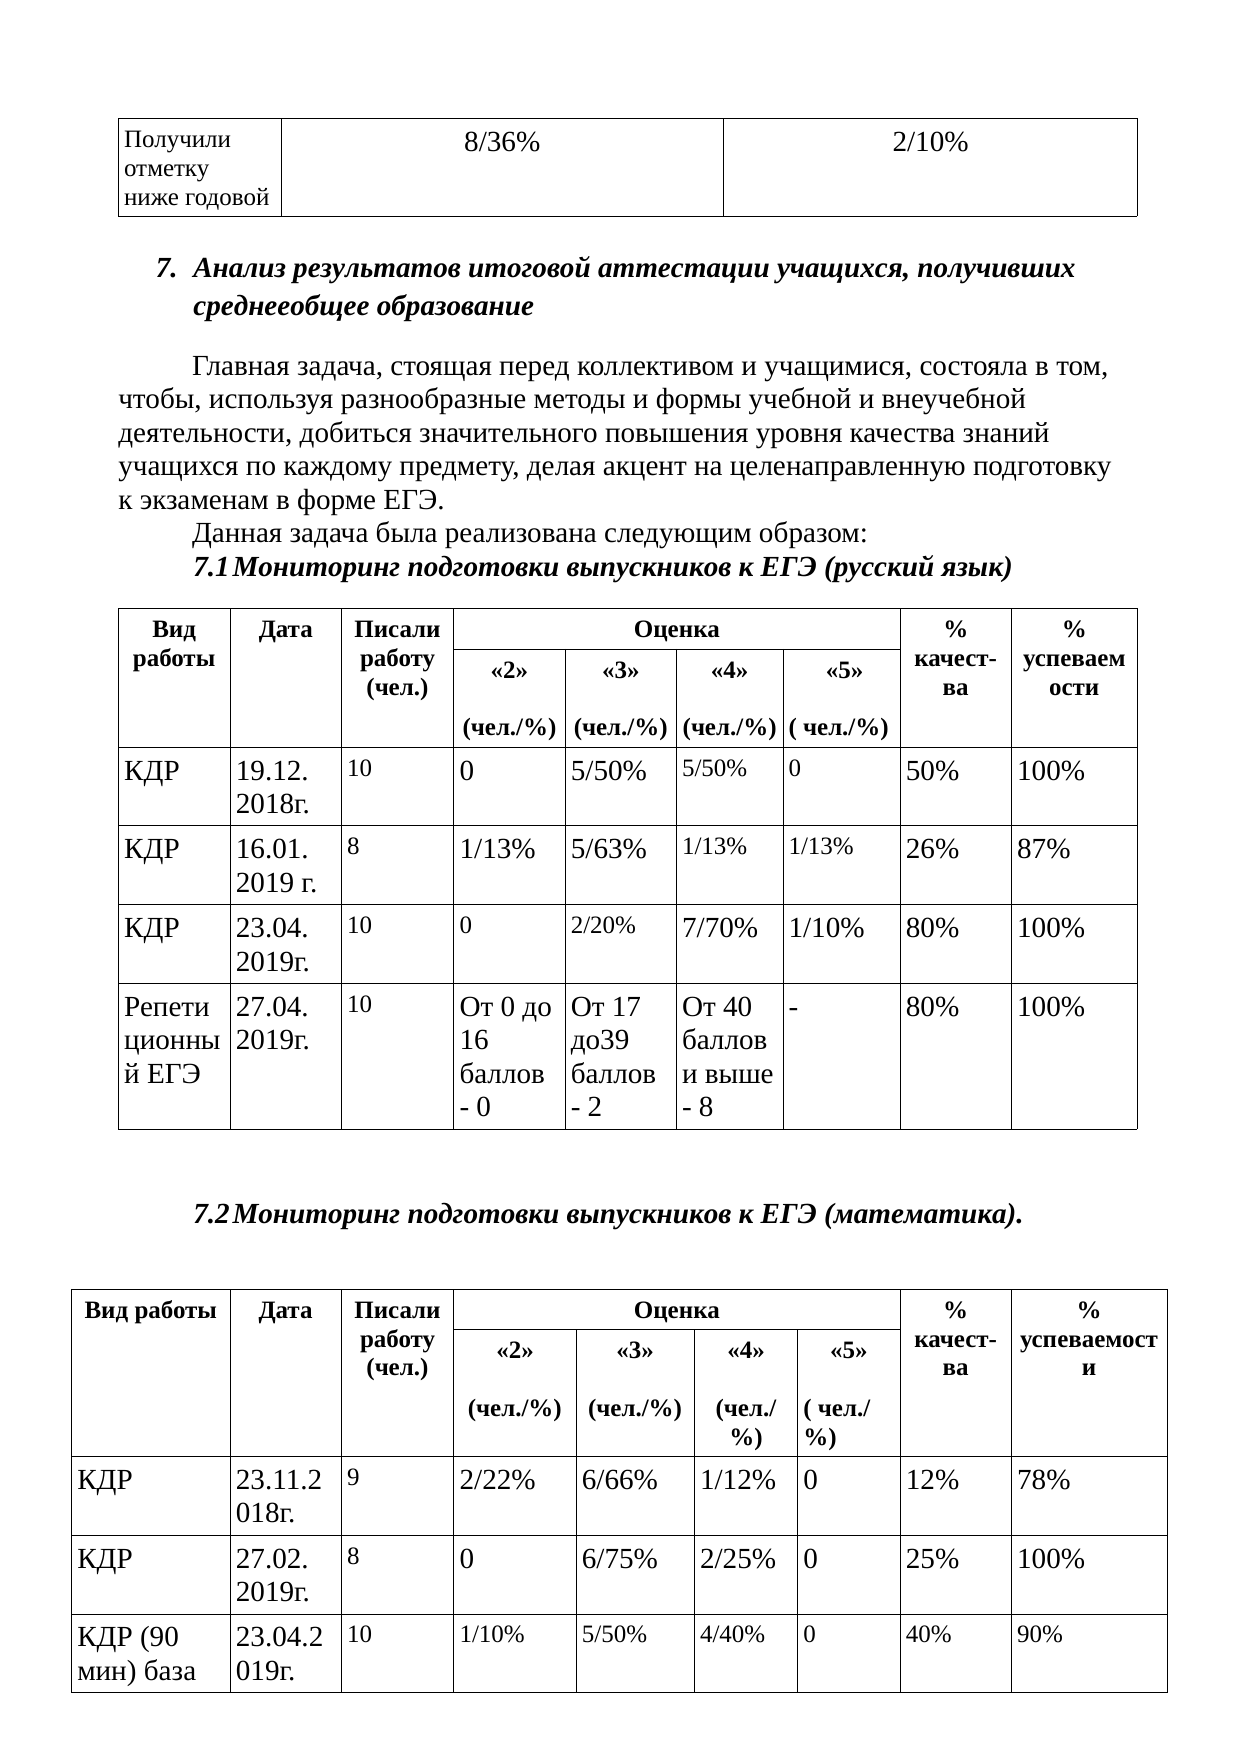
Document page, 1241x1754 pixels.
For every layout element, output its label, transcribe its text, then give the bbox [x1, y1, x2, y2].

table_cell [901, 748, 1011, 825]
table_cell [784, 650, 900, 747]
list Анализ результатов итоговой аттестации учащихся, получивших среднееобщее образование [156, 250, 1122, 322]
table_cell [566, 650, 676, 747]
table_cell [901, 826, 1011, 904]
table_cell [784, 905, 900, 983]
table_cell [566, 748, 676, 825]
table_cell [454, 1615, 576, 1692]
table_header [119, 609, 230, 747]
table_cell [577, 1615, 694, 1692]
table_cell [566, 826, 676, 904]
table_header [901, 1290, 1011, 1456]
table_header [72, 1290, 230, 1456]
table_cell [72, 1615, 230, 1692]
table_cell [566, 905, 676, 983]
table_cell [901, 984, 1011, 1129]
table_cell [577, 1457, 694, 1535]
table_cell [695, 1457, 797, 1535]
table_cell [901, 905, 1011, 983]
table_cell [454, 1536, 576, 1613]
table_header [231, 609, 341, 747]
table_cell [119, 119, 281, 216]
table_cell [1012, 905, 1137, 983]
list Мониторинг подготовки выпускников к ЕГЭ (математика). [193, 1196, 1122, 1229]
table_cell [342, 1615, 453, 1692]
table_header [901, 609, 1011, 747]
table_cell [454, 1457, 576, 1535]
text Данная задача была реализована следующим образом: [118, 515, 1122, 549]
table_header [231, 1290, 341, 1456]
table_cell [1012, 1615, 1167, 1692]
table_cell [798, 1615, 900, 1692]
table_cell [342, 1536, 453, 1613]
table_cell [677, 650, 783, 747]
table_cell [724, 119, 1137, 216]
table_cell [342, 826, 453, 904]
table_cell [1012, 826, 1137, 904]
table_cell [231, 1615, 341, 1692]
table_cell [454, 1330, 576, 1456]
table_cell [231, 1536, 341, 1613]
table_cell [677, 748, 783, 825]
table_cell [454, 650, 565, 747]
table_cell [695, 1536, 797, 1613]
list Мониторинг подготовки выпускников к ЕГЭ (русский язык) [193, 549, 1122, 582]
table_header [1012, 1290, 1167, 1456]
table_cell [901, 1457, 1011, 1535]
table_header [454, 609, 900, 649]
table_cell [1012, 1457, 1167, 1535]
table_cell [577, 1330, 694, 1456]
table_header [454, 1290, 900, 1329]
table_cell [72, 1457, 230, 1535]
text Главная задача, стоящая перед коллективом и учащимися, состояла в том, чтобы, используя разнообразные методы и формы учебной и внеучебной деятельности, добиться значительного повышения уровня качества знаний учащихся по каждому предмету, делая акцент на целенаправленную подготовку к экзаменам в форме ЕГЭ. [118, 348, 1122, 515]
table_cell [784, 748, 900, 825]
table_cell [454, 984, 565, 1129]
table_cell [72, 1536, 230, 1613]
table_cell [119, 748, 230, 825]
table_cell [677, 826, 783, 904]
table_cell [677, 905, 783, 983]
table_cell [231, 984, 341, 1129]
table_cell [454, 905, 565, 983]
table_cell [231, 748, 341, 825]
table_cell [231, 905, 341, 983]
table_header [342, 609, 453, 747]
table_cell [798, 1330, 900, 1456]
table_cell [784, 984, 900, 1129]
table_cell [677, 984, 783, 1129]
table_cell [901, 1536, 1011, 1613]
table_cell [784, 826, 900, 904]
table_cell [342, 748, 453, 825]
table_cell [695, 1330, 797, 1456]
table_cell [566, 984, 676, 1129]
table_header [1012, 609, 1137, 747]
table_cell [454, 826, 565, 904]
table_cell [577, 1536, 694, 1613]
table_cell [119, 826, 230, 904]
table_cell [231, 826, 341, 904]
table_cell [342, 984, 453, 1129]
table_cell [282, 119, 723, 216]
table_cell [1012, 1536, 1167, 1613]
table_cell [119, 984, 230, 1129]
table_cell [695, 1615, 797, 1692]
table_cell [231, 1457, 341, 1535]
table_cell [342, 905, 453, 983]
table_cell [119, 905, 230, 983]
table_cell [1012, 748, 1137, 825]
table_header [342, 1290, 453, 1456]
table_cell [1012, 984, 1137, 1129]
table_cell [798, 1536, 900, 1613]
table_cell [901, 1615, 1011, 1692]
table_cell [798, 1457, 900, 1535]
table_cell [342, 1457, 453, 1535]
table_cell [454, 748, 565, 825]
